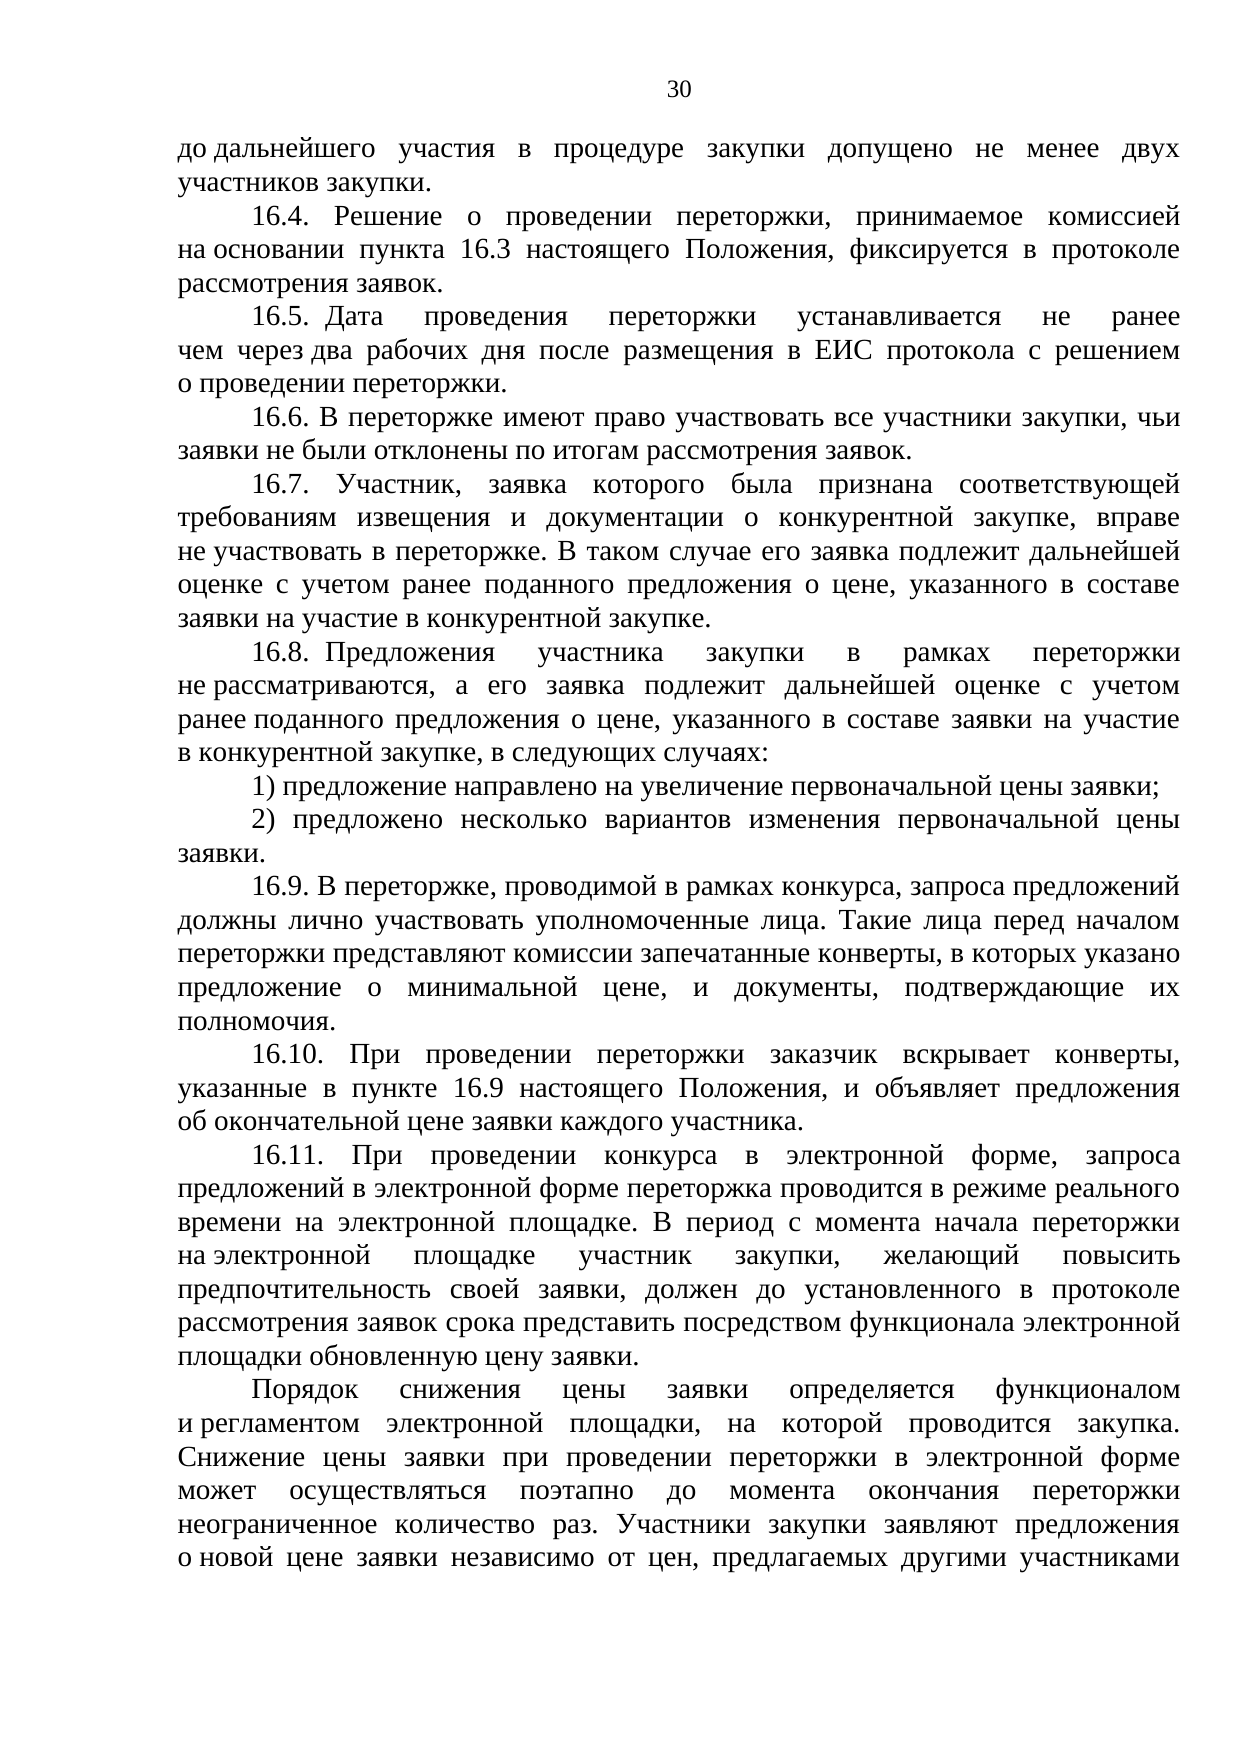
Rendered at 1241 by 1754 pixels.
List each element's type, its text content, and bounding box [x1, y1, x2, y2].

text 1) предложение направлено на увеличение первоначальной цены заявки; [177, 768, 1181, 801]
text 16.11. При проведении конкурса в электронной форме, запроса предложений в электронной форме переторжка проводится в режиме реального времени на электронной площадке. В период с момента начала переторжки на электронной площадке участник закупки, желающий повысить предпочтительность своей заявки, должен до установленного в протоколе рассмотрения заявок срока представить посредством функционала электронной площадки обновленную цену заявки. [177, 1137, 1181, 1372]
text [177, 1372, 1181, 1573]
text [177, 131, 1181, 198]
text 16.5. Дата проведения переторжки устанавливается не ранее чем через два рабочих дня после размещения в ЕИС протокола с решением о проведении переторжки. [177, 298, 1181, 399]
text 16.6. В переторжке имеют право участвовать все участники закупки, чьи заявки не были отклонены по итогам рассмотрения заявок. [177, 399, 1181, 466]
text 16.8. Предложения участника закупки в рамках переторжки не рассматриваются, а его заявка подлежит дальнейшей оценке с учетом ранее поданного предложения о цене, указанного в составе заявки на участие в конкурентной закупке, в следующих случаях: [177, 634, 1181, 768]
text 16.4. Решение о проведении переторжки, принимаемое комиссией на основании пункта 16.3 настоящего Положения, фиксируется в протоколе рассмотрения заявок. [177, 198, 1181, 298]
text 16.7. Участник, заявка которого была признана соответствующей требованиям извещения и документации о конкурентной закупке, вправе не участвовать в переторжке. В таком случае его заявка подлежит дальнейшей оценке с учетом ранее поданного предложения о цене, указанного в составе заявки на участие в конкурентной закупке. [177, 466, 1181, 634]
text 2) предложено несколько вариантов изменения первоначальной цены заявки. [177, 801, 1181, 868]
text 16.10. При проведении переторжки заказчик вскрывает конверты, указанные в пункте 16.9 настоящего Положения, и объявляет предложения об окончательной цене заявки каждого участника. [177, 1036, 1181, 1137]
text 16.9. В переторжке, проводимой в рамках конкурса, запроса предложений должны лично участвовать уполномоченные лица. Такие лица перед началом переторжки представляют комиссии запечатанные конверты, в которых указано предложение о минимальной цене, и документы, подтверждающие их полномочия. [177, 868, 1181, 1036]
